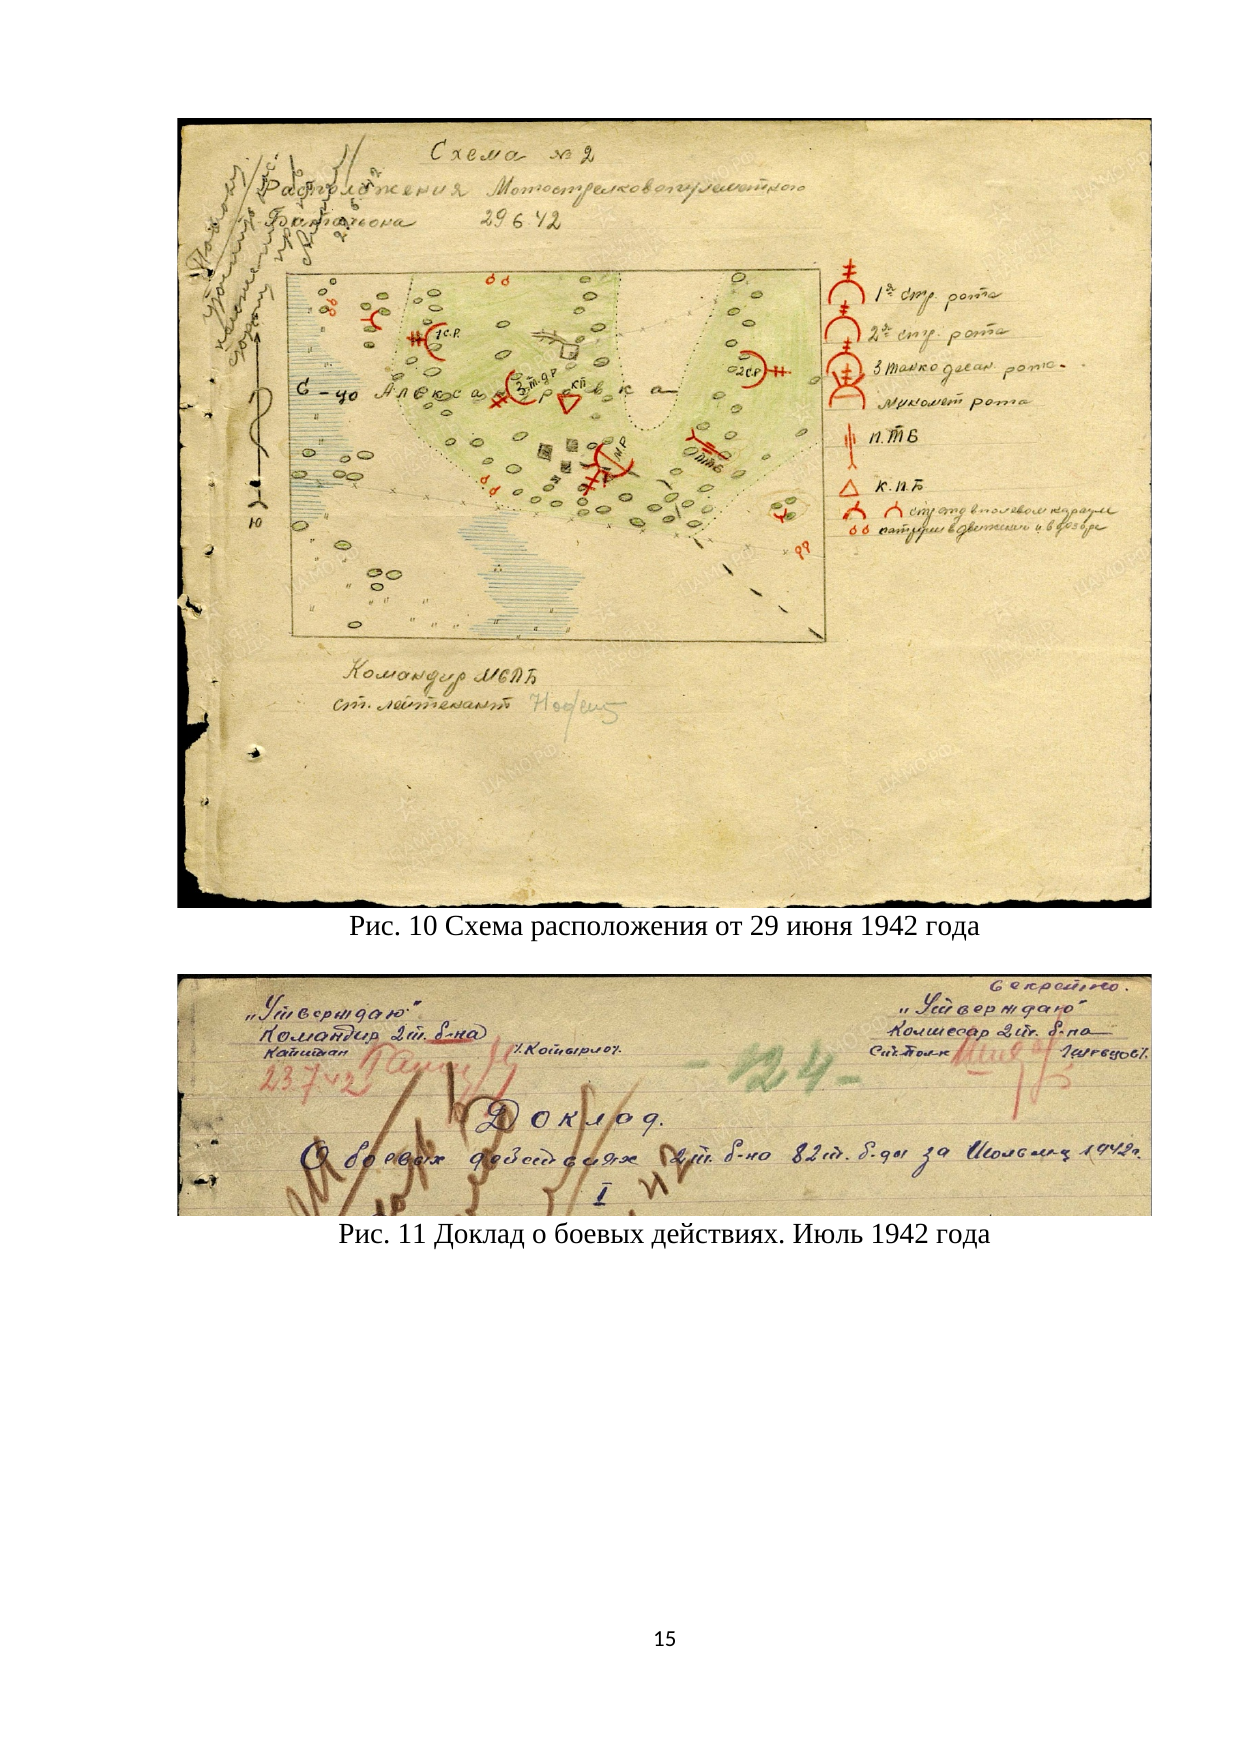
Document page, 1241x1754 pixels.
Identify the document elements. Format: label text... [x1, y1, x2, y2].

text Рис. 11 Доклад о боевых действиях. Июль 1942 года [177, 1216, 1152, 1249]
text Рис. 10 Схема расположения от 29 июня 1942 года [177, 908, 1152, 941]
picture [177, 118, 1152, 908]
picture [177, 974, 1152, 1216]
